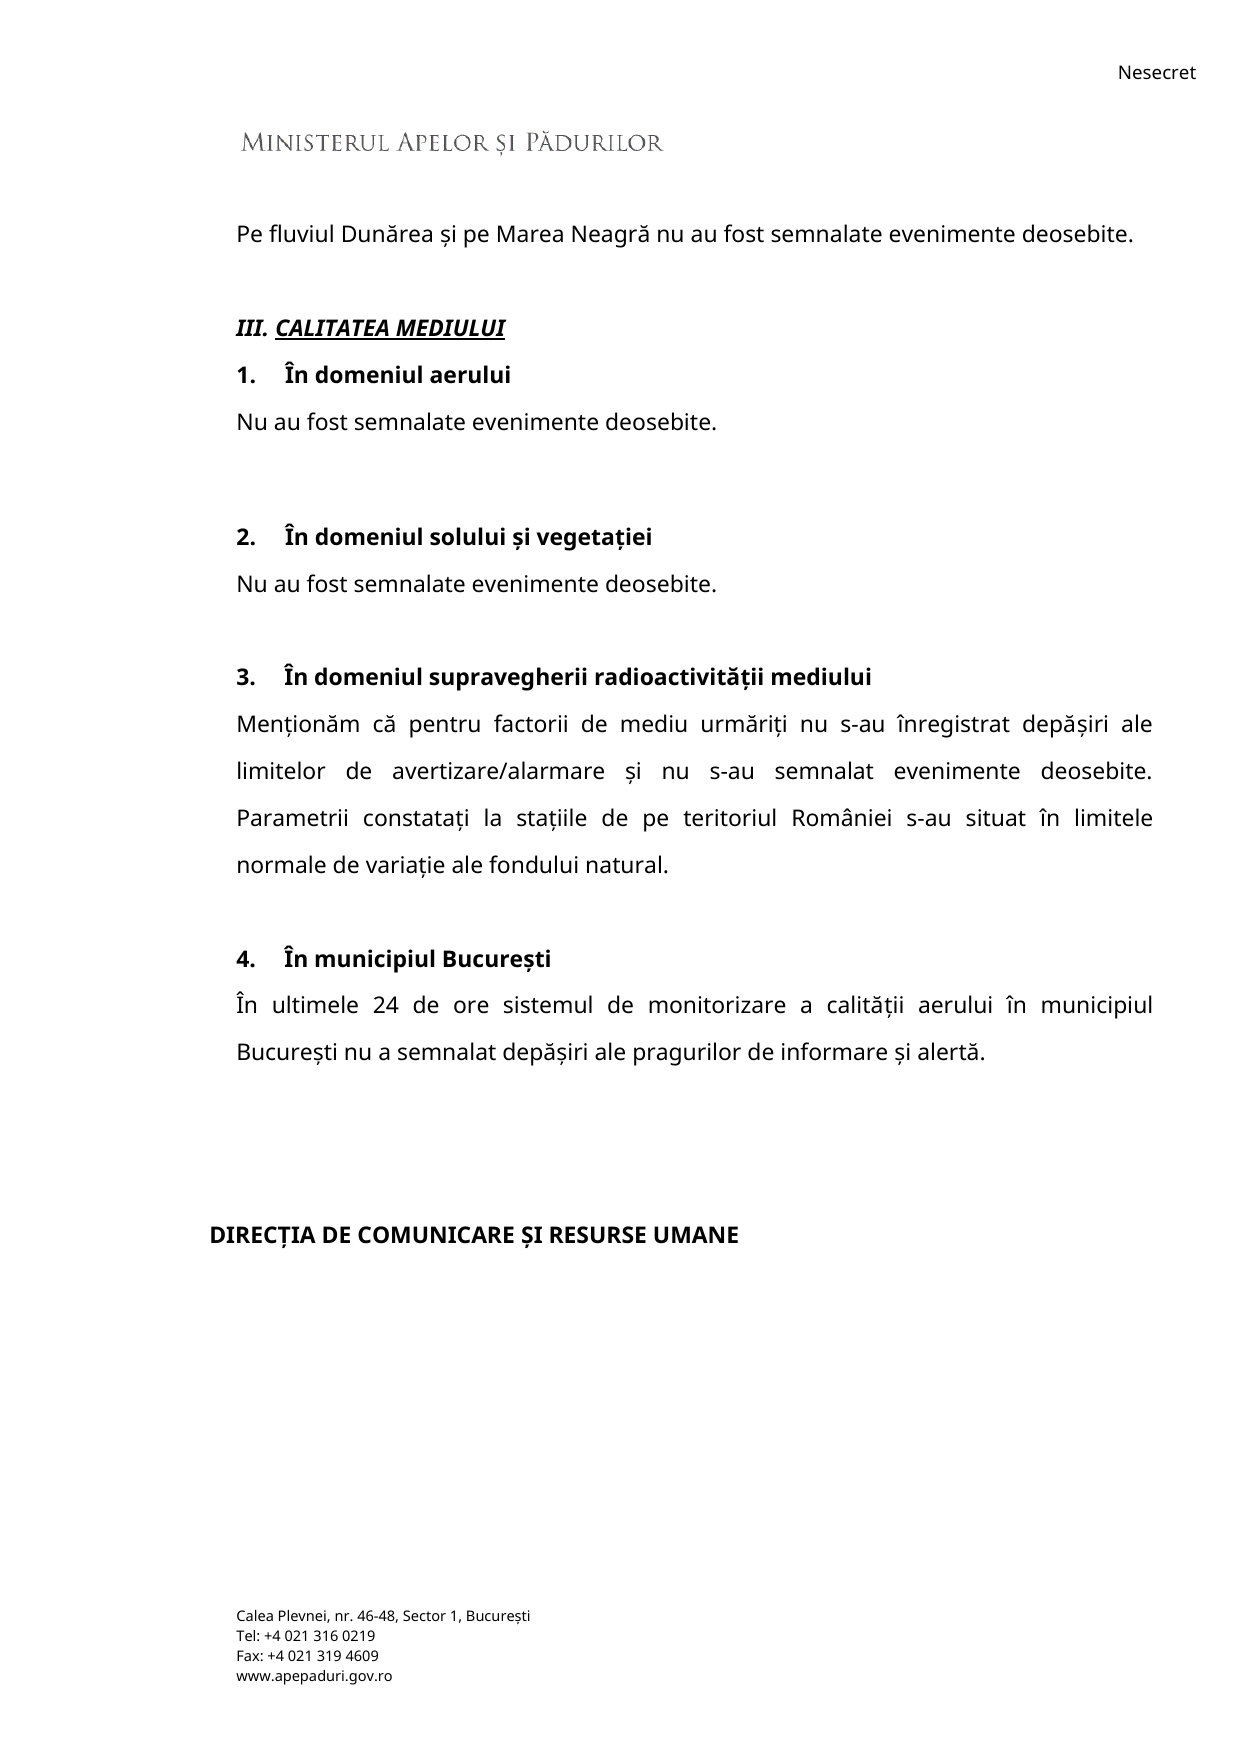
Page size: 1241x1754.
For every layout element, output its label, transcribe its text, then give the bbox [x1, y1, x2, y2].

list În domeniul solului şi vegetaţiei [236, 521, 1154, 552]
text În ultimele 24 de ore sistemul de monitorizare a calităţii aerului în municipiul Bucureşti nu a semnalat depăşiri ale pragurilor de informare şi alertă. [236, 989, 1154, 1067]
text III. CALITATEA MEDIULUI [236, 312, 1154, 343]
picture [236, 84, 668, 202]
list În domeniul aerului [236, 359, 1154, 390]
text Pe fluviul Dunărea și pe Marea Neagră nu au fost semnalate evenimente deosebite. [236, 218, 1154, 249]
text Menționăm că pentru factorii de mediu urmăriți nu s-au înregistrat depăşiri ale limitelor de avertizare/alarmare și nu s-au semnalat evenimente deosebite. Parametrii constataţi la staţiile de pe teritoriul României s-au situat în limitele normale de variație ale fondului natural. [236, 708, 1154, 880]
text 3. În domeniul supravegherii radioactivităţii mediului [236, 661, 1154, 692]
text Nu au fost semnalate evenimente deosebite. [161, 406, 1154, 437]
text 4. În municipiul Bucureşti [236, 942, 1154, 974]
text Nu au fost semnalate evenimente deosebite. [161, 567, 1154, 599]
text DIRECȚIA DE COMUNICARE ȘI RESURSE UMANE [134, 1219, 1154, 1251]
